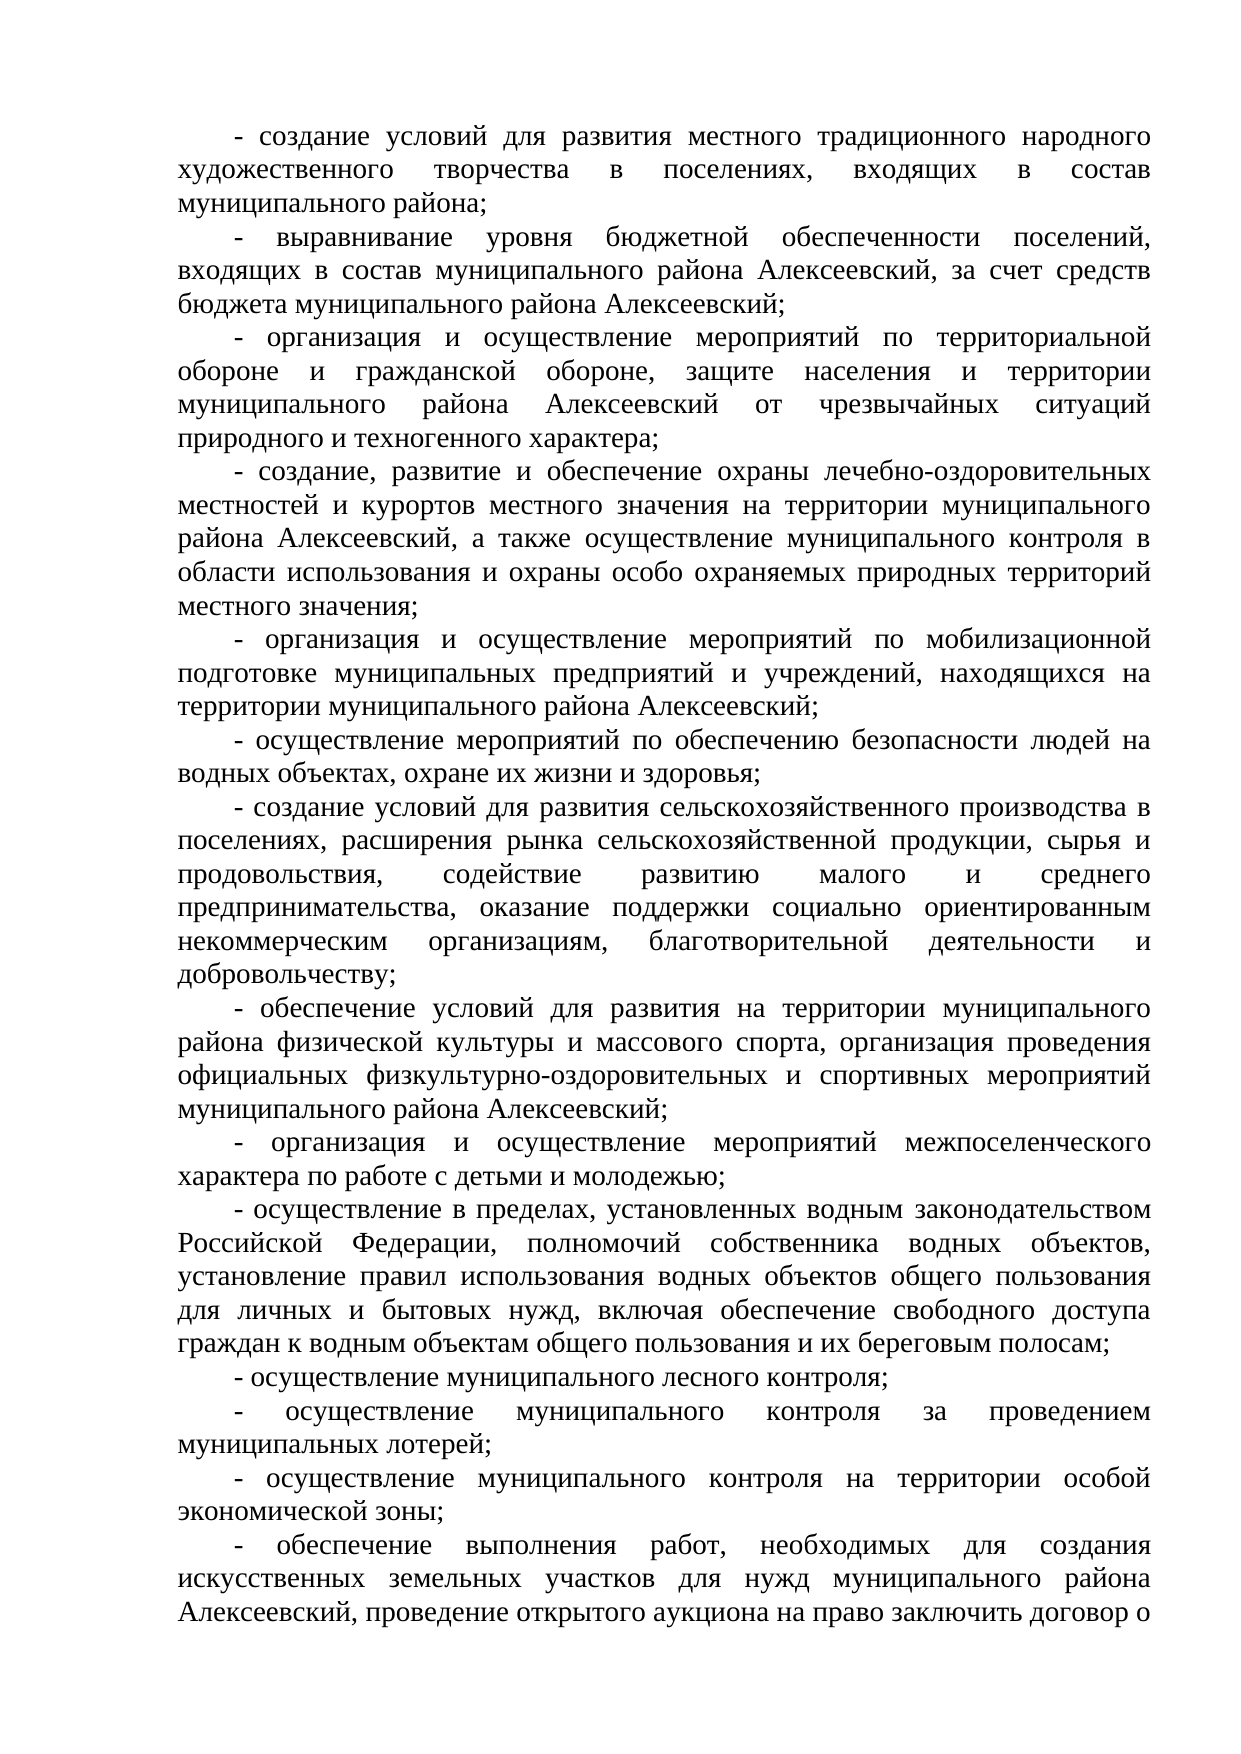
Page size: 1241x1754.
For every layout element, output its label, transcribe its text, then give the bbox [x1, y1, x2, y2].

text - осуществление мероприятий по обеспечению безопасности людей на водных объектах, охране их жизни и здоровья; [177, 722, 1152, 789]
text - создание, развитие и обеспечение охраны лечебно-оздоровительных местностей и курортов местного значения на территории муниципального района Алексеевский, а также осуществление муниципального контроля в области использования и охраны особо охраняемых природных территорий местного значения; [177, 453, 1152, 621]
text - выравнивание уровня бюджетной обеспеченности поселений, входящих в состав муниципального района Алексеевский, за счет средств бюджета муниципального района Алексеевский; [177, 219, 1152, 319]
text - организация и осуществление мероприятий по территориальной обороне и гражданской обороне, защите населения и территории муниципального района Алексеевский от чрезвычайных ситуаций природного и техногенного характера; [177, 319, 1152, 453]
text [177, 1527, 1152, 1627]
text - организация и осуществление мероприятий межпоселенческого характера по работе с детьми и молодежью; [177, 1124, 1152, 1191]
text - организация и осуществление мероприятий по мобилизационной подготовке муниципальных предприятий и учреждений, находящихся на территории муниципального района Алексеевский; [177, 621, 1152, 722]
text - осуществление муниципального контроля на территории особой экономической зоны; [177, 1460, 1152, 1527]
text - создание условий для развития сельскохозяйственного производства в поселениях, расширения рынка сельскохозяйственной продукции, сырья и продовольствия, содействие развитию малого и среднего предпринимательства, оказание поддержки социально ориентированным некоммерческим организациям, благотворительной деятельности и добровольчеству; [177, 789, 1152, 990]
text - осуществление муниципального контроля за проведением муниципальных лотерей; [177, 1393, 1152, 1460]
text - осуществление в пределах, установленных водным законодательством Российской Федерации, полномочий собственника водных объектов, установление правил использования водных объектов общего пользования для личных и бытовых нужд, включая обеспечение свободного доступа граждан к водным объектам общего пользования и их береговым полосам; [177, 1191, 1152, 1359]
text - обеспечение условий для развития на территории муниципального района физической культуры и массового спорта, организация проведения официальных физкультурно-оздоровительных и спортивных мероприятий муниципального района Алексеевский; [177, 990, 1152, 1124]
text - осуществление муниципального лесного контроля; [177, 1359, 1152, 1393]
text - создание условий для развития местного традиционного народного художественного творчества в поселениях, входящих в состав муниципального района; [177, 118, 1152, 219]
